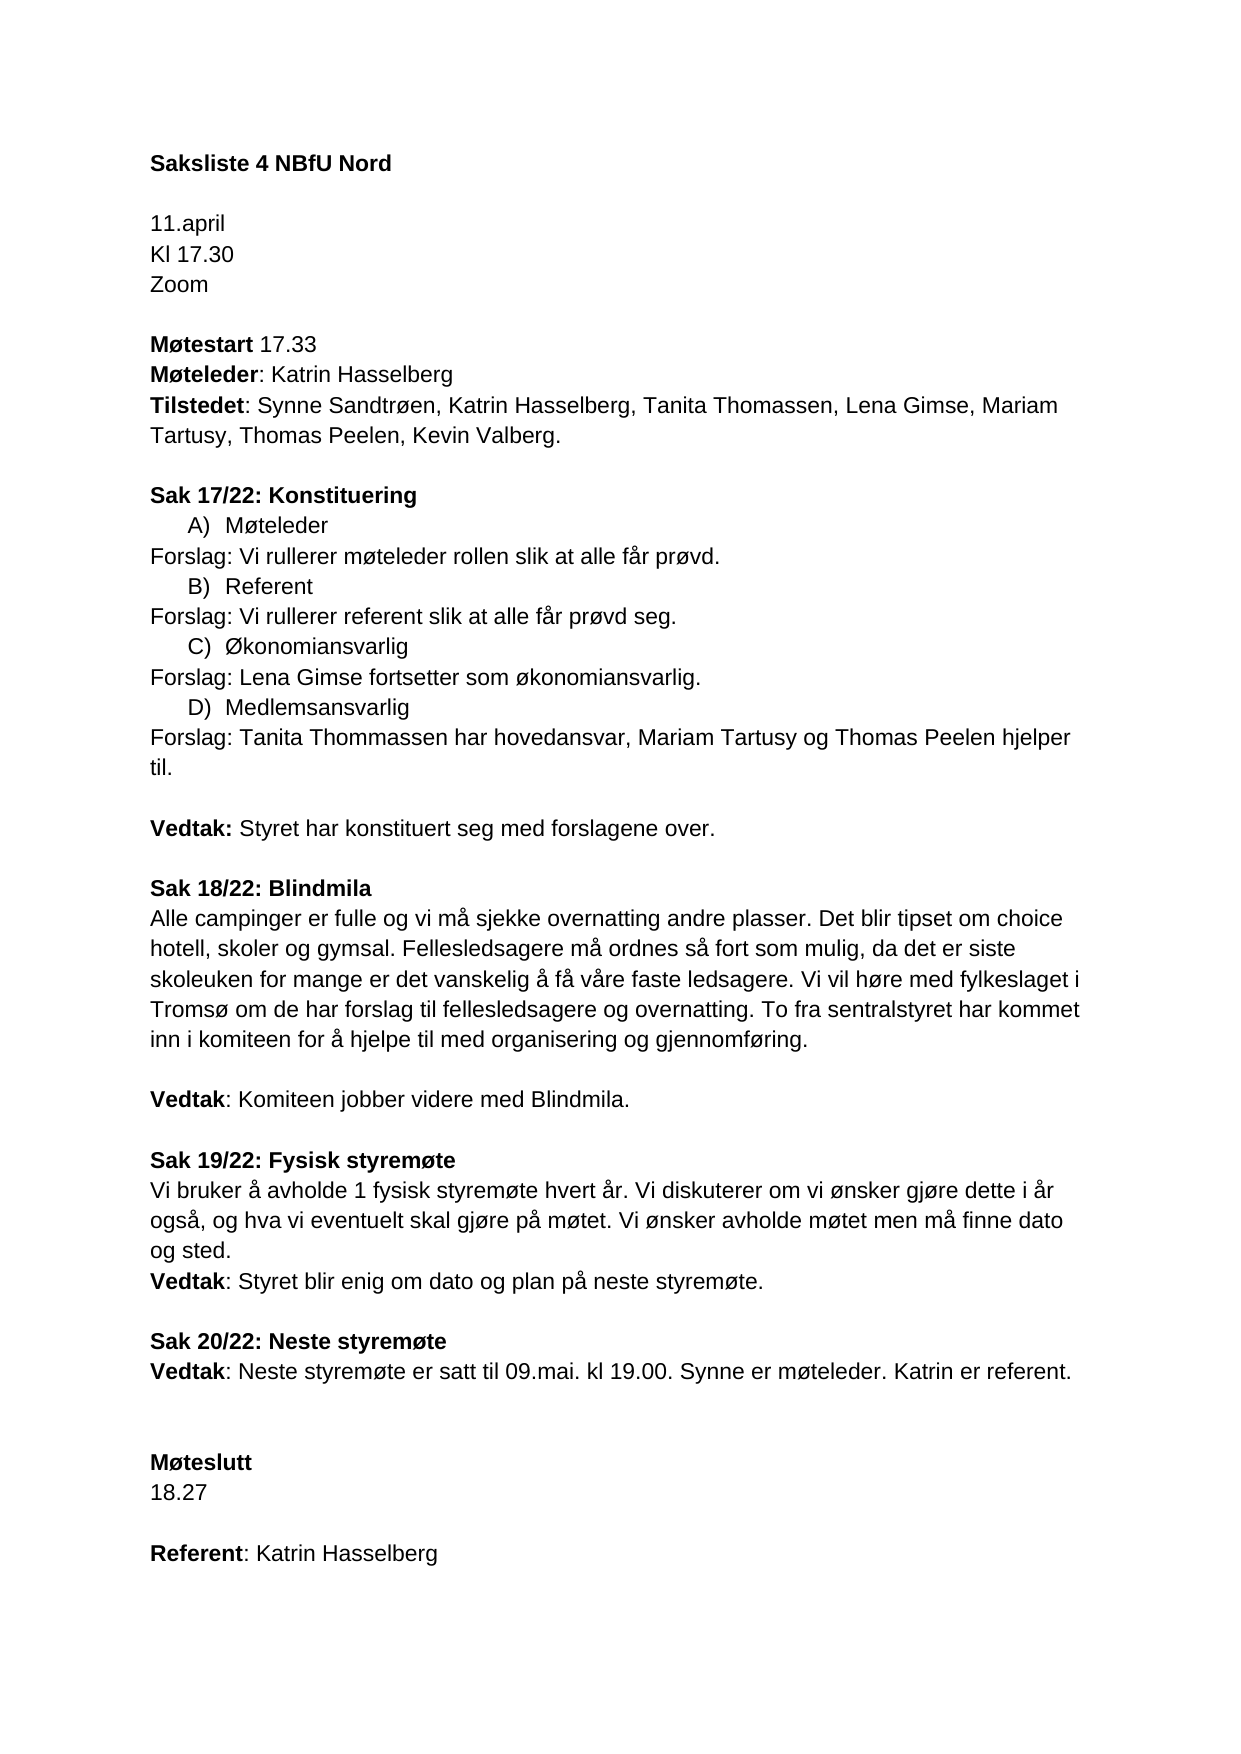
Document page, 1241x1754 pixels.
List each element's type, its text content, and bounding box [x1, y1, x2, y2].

text Alle campinger er fulle og vi må sjekke overnatting andre plasser. Det blir tipset om choice hotell, skoler og gymsal. Fellesledsagere må ordnes så fort som mulig, da det er siste skoleuken for mange er det vanskelig å få våre faste ledsagere. Vi vil høre med fylkeslaget i Tromsø om de har forslag til fellesledsagere og overnatting. To fra sentralstyret har kommet inn i komiteen for å hjelpe til med organisering og gjennomføring. [150, 905, 1090, 1052]
text Vedtak: Komiteen jobber videre med Blindmila. [150, 1086, 1090, 1113]
text Sak 18/22: Blindmila [150, 875, 1090, 901]
text Forslag: Lena Gimse fortsetter som økonomiansvarlig. [150, 663, 1090, 690]
text Forslag: Tanita Thommassen har hovedansvar, Mariam Tartusy og Thomas Peelen hjelper til. [150, 724, 1090, 781]
text Møteslutt [150, 1449, 1090, 1475]
text Referent: Katrin Hasselberg [150, 1539, 1090, 1566]
text 11.april [150, 210, 1090, 237]
text Saksliste 4 NBfU Nord [150, 150, 1090, 176]
text Møtestart 17.33 [150, 331, 1090, 358]
text Vedtak: Styret blir enig om dato og plan på neste styremøte. [150, 1268, 1090, 1294]
text Vedtak: Neste styremøte er satt til 09.mai. kl 19.00. Synne er møteleder. Katrin er referent. [150, 1358, 1090, 1385]
text Vi bruker å avholde 1 fysisk styremøte hvert år. Vi diskuterer om vi ønsker gjøre dette i år også, og hva vi eventuelt skal gjøre på møtet. Vi ønsker avholde møtet men må finne dato og sted. [150, 1177, 1090, 1264]
text Sak 17/22: Konstituering [150, 482, 1090, 509]
text Zoom [150, 271, 1090, 297]
text Kl 17.30 [150, 241, 1090, 267]
list Økonomiansvarlig [187, 633, 1090, 660]
text Sak 19/22: Fysisk styremøte [150, 1147, 1090, 1173]
list Medlemsansvarlig [187, 694, 1090, 720]
text Sak 20/22: Neste styremøte [150, 1328, 1090, 1354]
text Vedtak: Styret har konstituert seg med forslagene over. [150, 814, 1090, 841]
list Referent [187, 573, 1090, 599]
text 18.27 [150, 1479, 1090, 1506]
text Forslag: Vi rullerer referent slik at alle får prøvd seg. [150, 603, 1090, 629]
text Møteleder: Katrin Hasselberg [150, 361, 1090, 388]
text Tilstedet: Synne Sandtrøen, Katrin Hasselberg, Tanita Thomassen, Lena Gimse, Mariam Tartusy, Thomas Peelen, Kevin Valberg. [150, 392, 1090, 448]
text Forslag: Vi rullerer møteleder rollen slik at alle får prøvd. [150, 543, 1090, 569]
list Møteleder [187, 512, 1090, 539]
